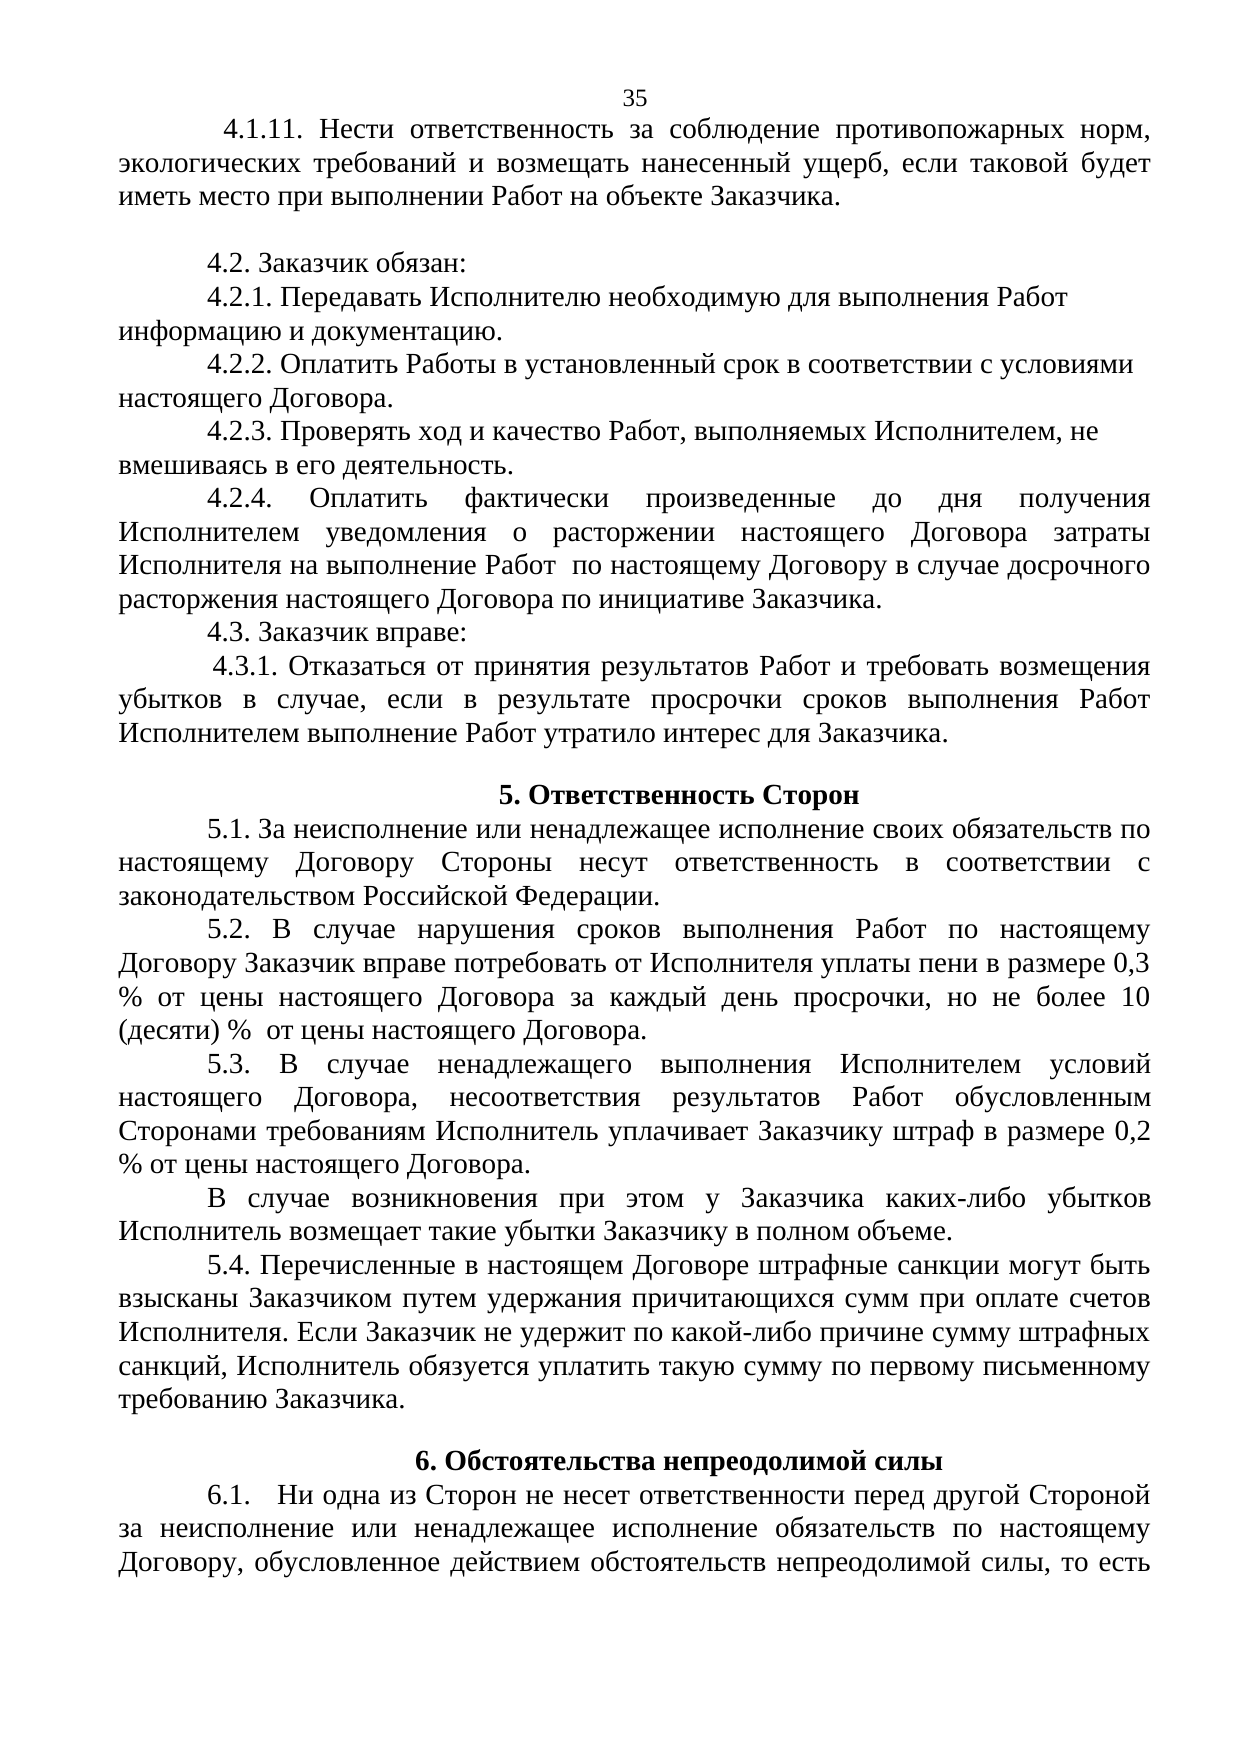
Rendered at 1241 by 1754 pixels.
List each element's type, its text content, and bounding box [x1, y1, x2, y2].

text 6. Обстоятельства непреодолимой силы [118, 1443, 1152, 1477]
text 4.2. Заказчик обязан: [118, 246, 1152, 279]
text 4.3. Заказчик вправе: [118, 614, 1152, 648]
text 4.3.1. Отказаться от принятия результатов Работ и требовать возмещения убытков в случае, если в результате просрочки сроков выполнения Работ Исполнителем выполнение Работ утратило интерес для Заказчика. [118, 648, 1152, 749]
text 4.2.3. Проверять ход и качество Работ, выполняемых Исполнителем, не вмешиваясь в его деятельность. [118, 413, 1152, 480]
text 4.1.11. Нести ответственность за соблюдение противопожарных норм, экологических требований и возмещать нанесенный ущерб, если таковой будет иметь место при выполнении Работ на объекте Заказчика. [118, 111, 1152, 212]
text В случае возникновения при этом у Заказчика каких-либо убытков Исполнитель возмещает такие убытки Заказчику в полном объеме. [118, 1180, 1152, 1247]
text 4.2.1. Передавать Исполнителю необходимую для выполнения Работ информацию и документацию. [118, 279, 1152, 346]
text 5. Ответственность Сторон [118, 777, 1152, 811]
text 4.2.2. Оплатить Работы в установленный срок в соответствии с условиями настоящего Договора. [118, 346, 1152, 413]
text 5.3. В случае ненадлежащего выполнения Исполнителем условий настоящего Договора, несоответствия результатов Работ обусловленным Сторонами требованиям Исполнитель уплачивает Заказчику штраф в размере 0,2 % от цены настоящего Договора. [118, 1046, 1152, 1180]
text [118, 1477, 1152, 1578]
text 5.4. Перечисленные в настоящем Договоре штрафные санкции могут быть взысканы Заказчиком путем удержания причитающихся сумм при оплате счетов Исполнителя. Если Заказчик не удержит по какой-либо причине сумму штрафных санкций, Исполнитель обязуется уплатить такую сумму по первому письменному требованию Заказчика. [118, 1247, 1152, 1415]
text 4.2.4. Оплатить фактически произведенные до дня получения Исполнителем уведомления о расторжении настоящего Договора затраты Исполнителя на выполнение Работ по настоящему Договору в случае досрочного расторжения настоящего Договора по инициативе Заказчика. [118, 480, 1152, 614]
text 5.1. За неисполнение или ненадлежащее исполнение своих обязательств по настоящему Договору Стороны несут ответственность в соответствии с законодательством Российской Федерации. [118, 811, 1152, 912]
text 5.2. В случае нарушения сроков выполнения Работ по настоящему Договору Заказчик вправе потребовать от Исполнителя уплаты пени в размере 0,3 % от цены настоящего Договора за каждый день просрочки, но не более 10 (десяти) % от цены настоящего Договора. [118, 912, 1152, 1046]
